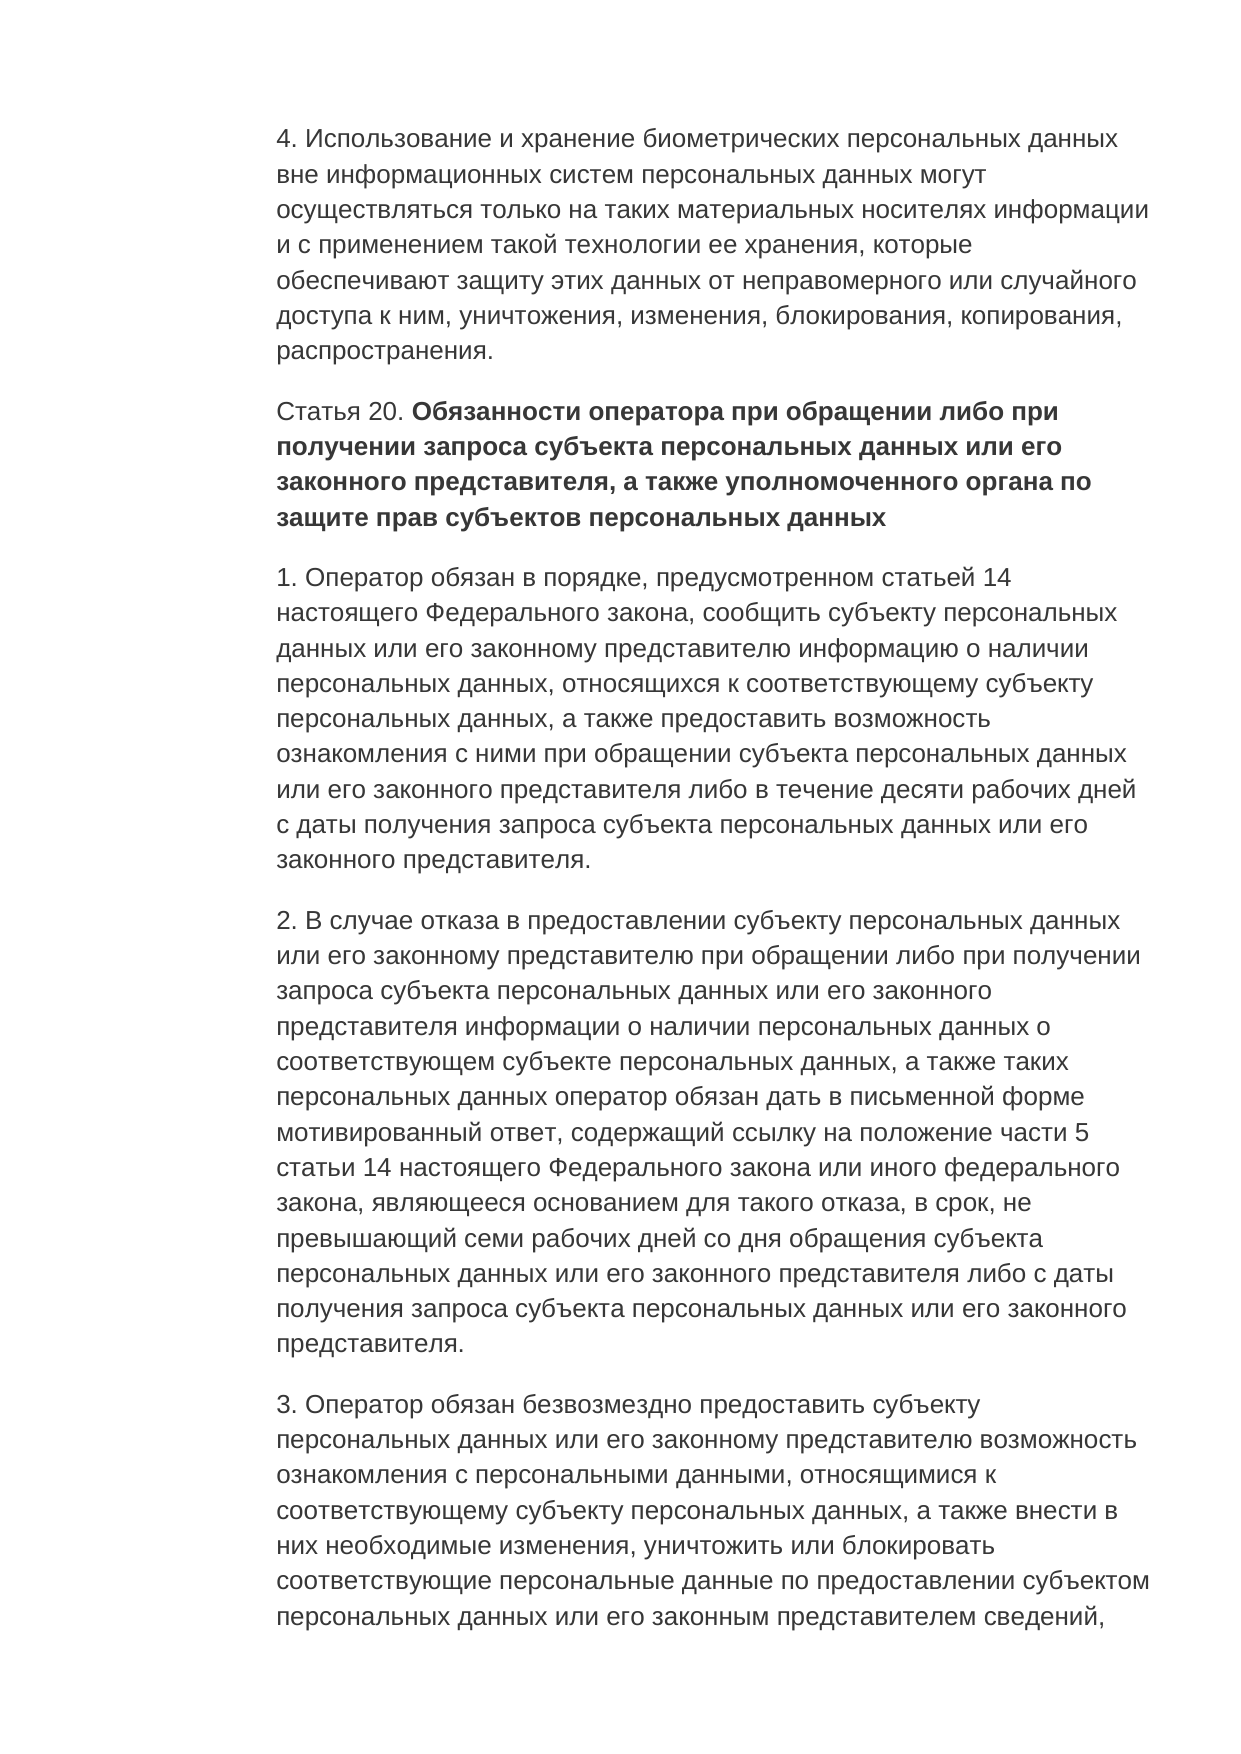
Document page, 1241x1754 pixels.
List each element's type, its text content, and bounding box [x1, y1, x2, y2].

text 2. В случае отказа в предоставлении субъекту персональных данных или его законному представителю при обращении либо при получении запроса субъекта персональных данных или его законного представителя информации о наличии персональных данных о соответствующем субъекте персональных данных, а также таких персональных данных оператор обязан дать в письменной форме мотивированный ответ, содержащий ссылку на положение части 5 статьи 14 настоящего Федерального закона или иного федерального закона, являющееся основанием для такого отказа, в срок, не превышающий семи рабочих дней со дня обращения субъекта персональных данных или его законного представителя либо с даты получения запроса субъекта персональных данных или его законного представителя. [276, 899, 1152, 1358]
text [276, 1383, 1152, 1631]
text 1. Оператор обязан в порядке, предусмотренном статьей 14 настоящего Федерального закона, сообщить субъекту персональных данных или его законному представителю информацию о наличии персональных данных, относящихся к соответствующему субъекту персональных данных, а также предоставить возможность ознакомления с ними при обращении субъекта персональных данных или его законного представителя либо в течение десяти рабочих дней с даты получения запроса субъекта персональных данных или его законного представителя. [276, 557, 1152, 874]
text 4. Использование и хранение биометрических персональных данных вне информационных систем персональных данных могут осуществляться только на таких материальных носителях информации и с применением такой технологии ее хранения, которые обеспечивают защиту этих данных от неправомерного или случайного доступа к ним, уничтожения, изменения, блокирования, копирования, распространения. [276, 118, 1152, 365]
text Статья 20. Обязанности оператора при обращении либо при получении запроса субъекта персональных данных или его законного представителя, а также уполномоченного органа по защите прав субъектов персональных данных [276, 390, 1152, 532]
